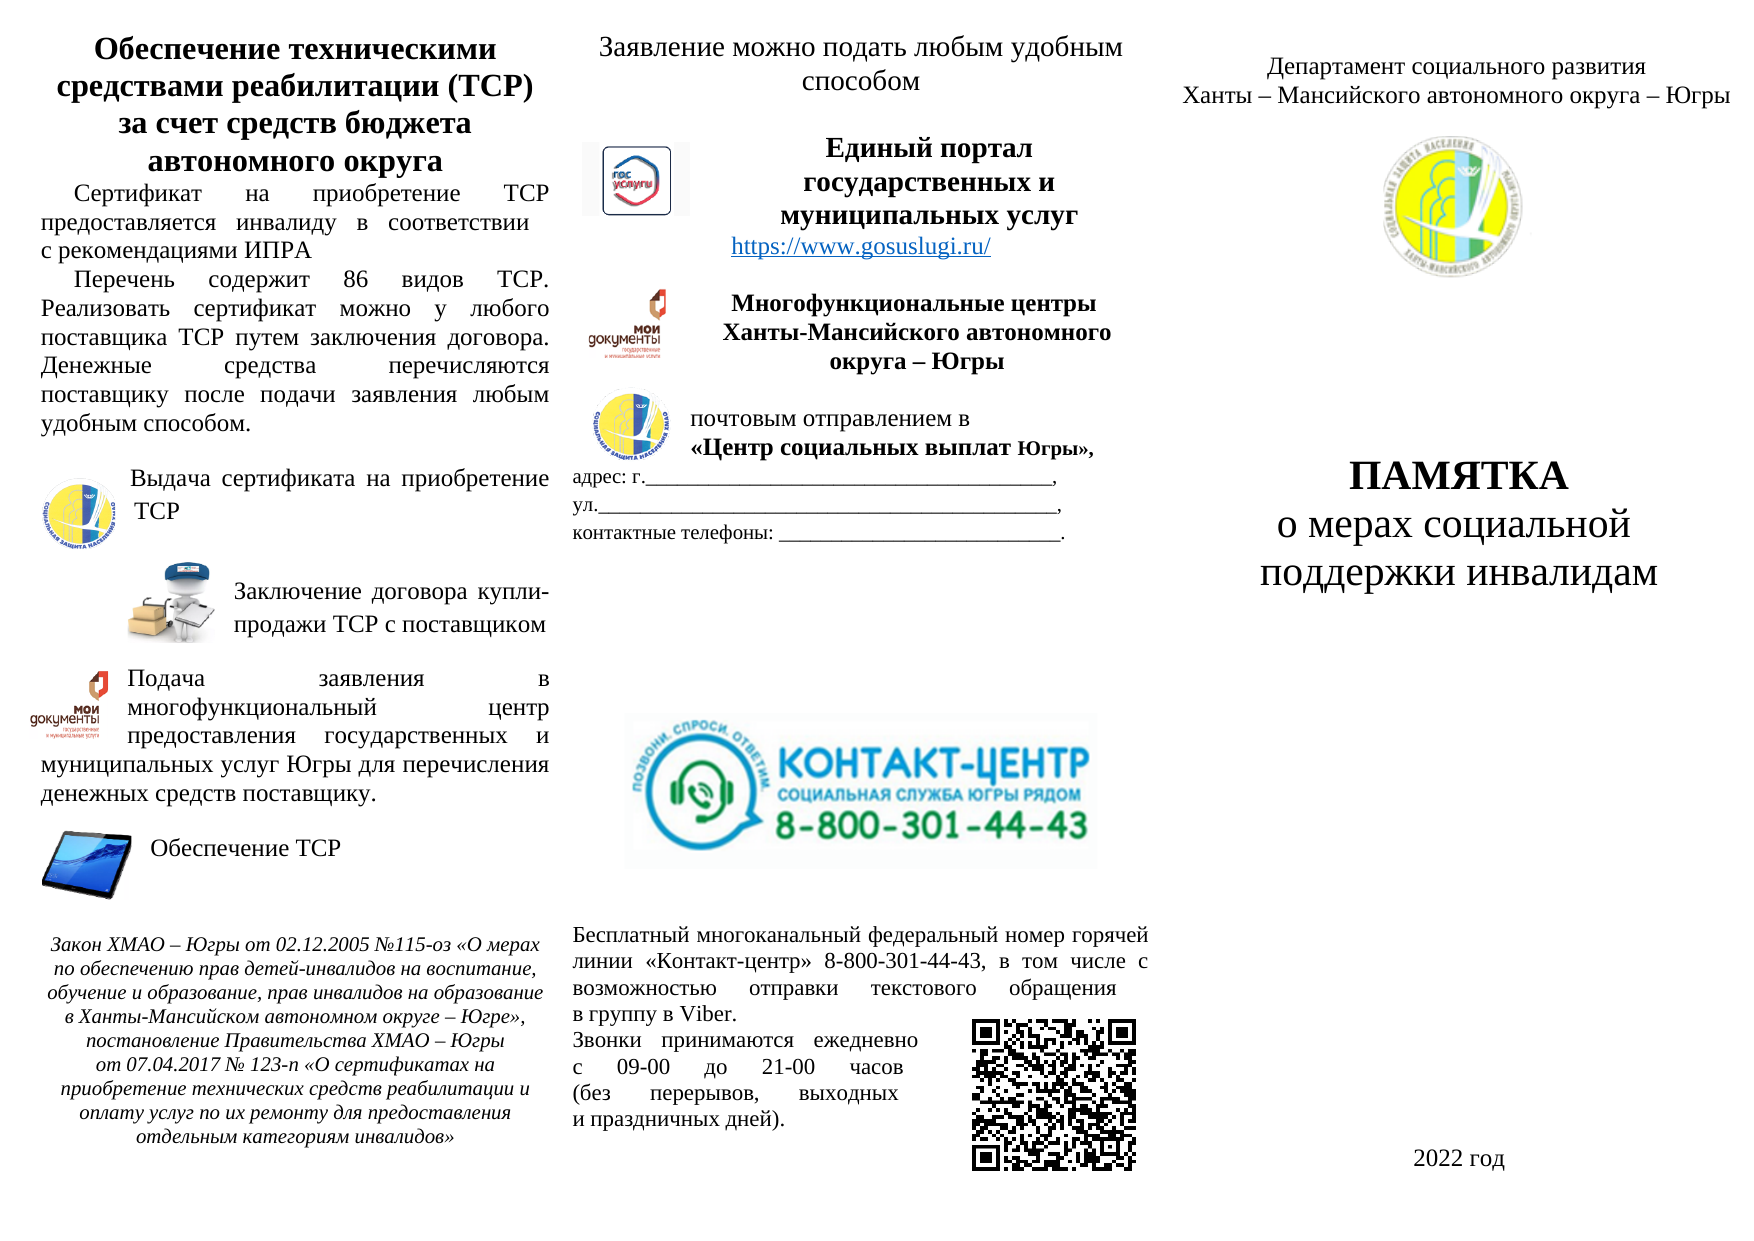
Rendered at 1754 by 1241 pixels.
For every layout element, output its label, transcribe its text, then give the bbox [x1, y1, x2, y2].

picture [590, 387, 672, 463]
picture [956, 1005, 1148, 1183]
picture [40, 826, 132, 898]
table_header Обеспечение техническими средствами реабилитации (ТСР) за счет средств бюджета автономного округа Сертификат на приобретение ТСР предоставляется инвалиду в соответствии с рекомендациями ИПРА Перечень содержит 86 видов ТСР. Реализовать сертификат можно у любого поставщика ТСР путем заключения договора. Денежные средства перечисляются поставщику после подачи заявления любым удобным способом. Выдача сертификата на приобретение ТСР Заключение договора купли-продажи ТСР с поставщиком Подача заявления в многофункциональный центр предоставления государственных и муниципальных услуг Югры для перечисления денежных средств поставщику. Обеспечение ТСР Закон ХМАО – Югры от 02.12.2005 №115-оз «О мерах по обеспечению прав детей-инвалидов на воспитание, обучение и образование, прав инвалидов на образование в Ханты-Мансийском автономном округе – Югре», постановление Правительства ХМАО – Югры от 07.04.2017 № 123-п «О сертификатах на приобретение технических средств реабилитации и оплату услуг по их ремонту для предоставления отдельным категориям инвалидов» [29, 30, 561, 1201]
picture [127, 562, 215, 643]
picture [587, 287, 666, 357]
picture [40, 477, 116, 550]
table_header Заявление можно подать любым удобным способом Единый портал государственных и муниципальных услуг https://www.gosuslugi.ru/ Многофункциональные центры Ханты-Мансийского автономного округа – Югры почтовым отправлением в «Центр социальных выплат Югры», адрес: г._______________________________________, ул.____________________________________________, контактные телефоны: ___________________________. Бесплатный многоканальный федеральный номер горячей линии «Контакт-центр» 8-800-301-44-43, в том числе с возможностью отправки текстового обращения в группу в Viber. Звонки принимаются ежедневно с 09-00 до 21-00 часов (без перерывов, выходных и праздничных дней). [561, 30, 1161, 1201]
table_header Департамент социального развития Ханты – Мансийского автономного округа – Югры ПАМЯТКА о мерах социальной поддержки инвалидам 2022 год [1161, 30, 1754, 1201]
picture [624, 713, 1098, 869]
picture [1383, 136, 1535, 279]
picture [580, 142, 690, 214]
